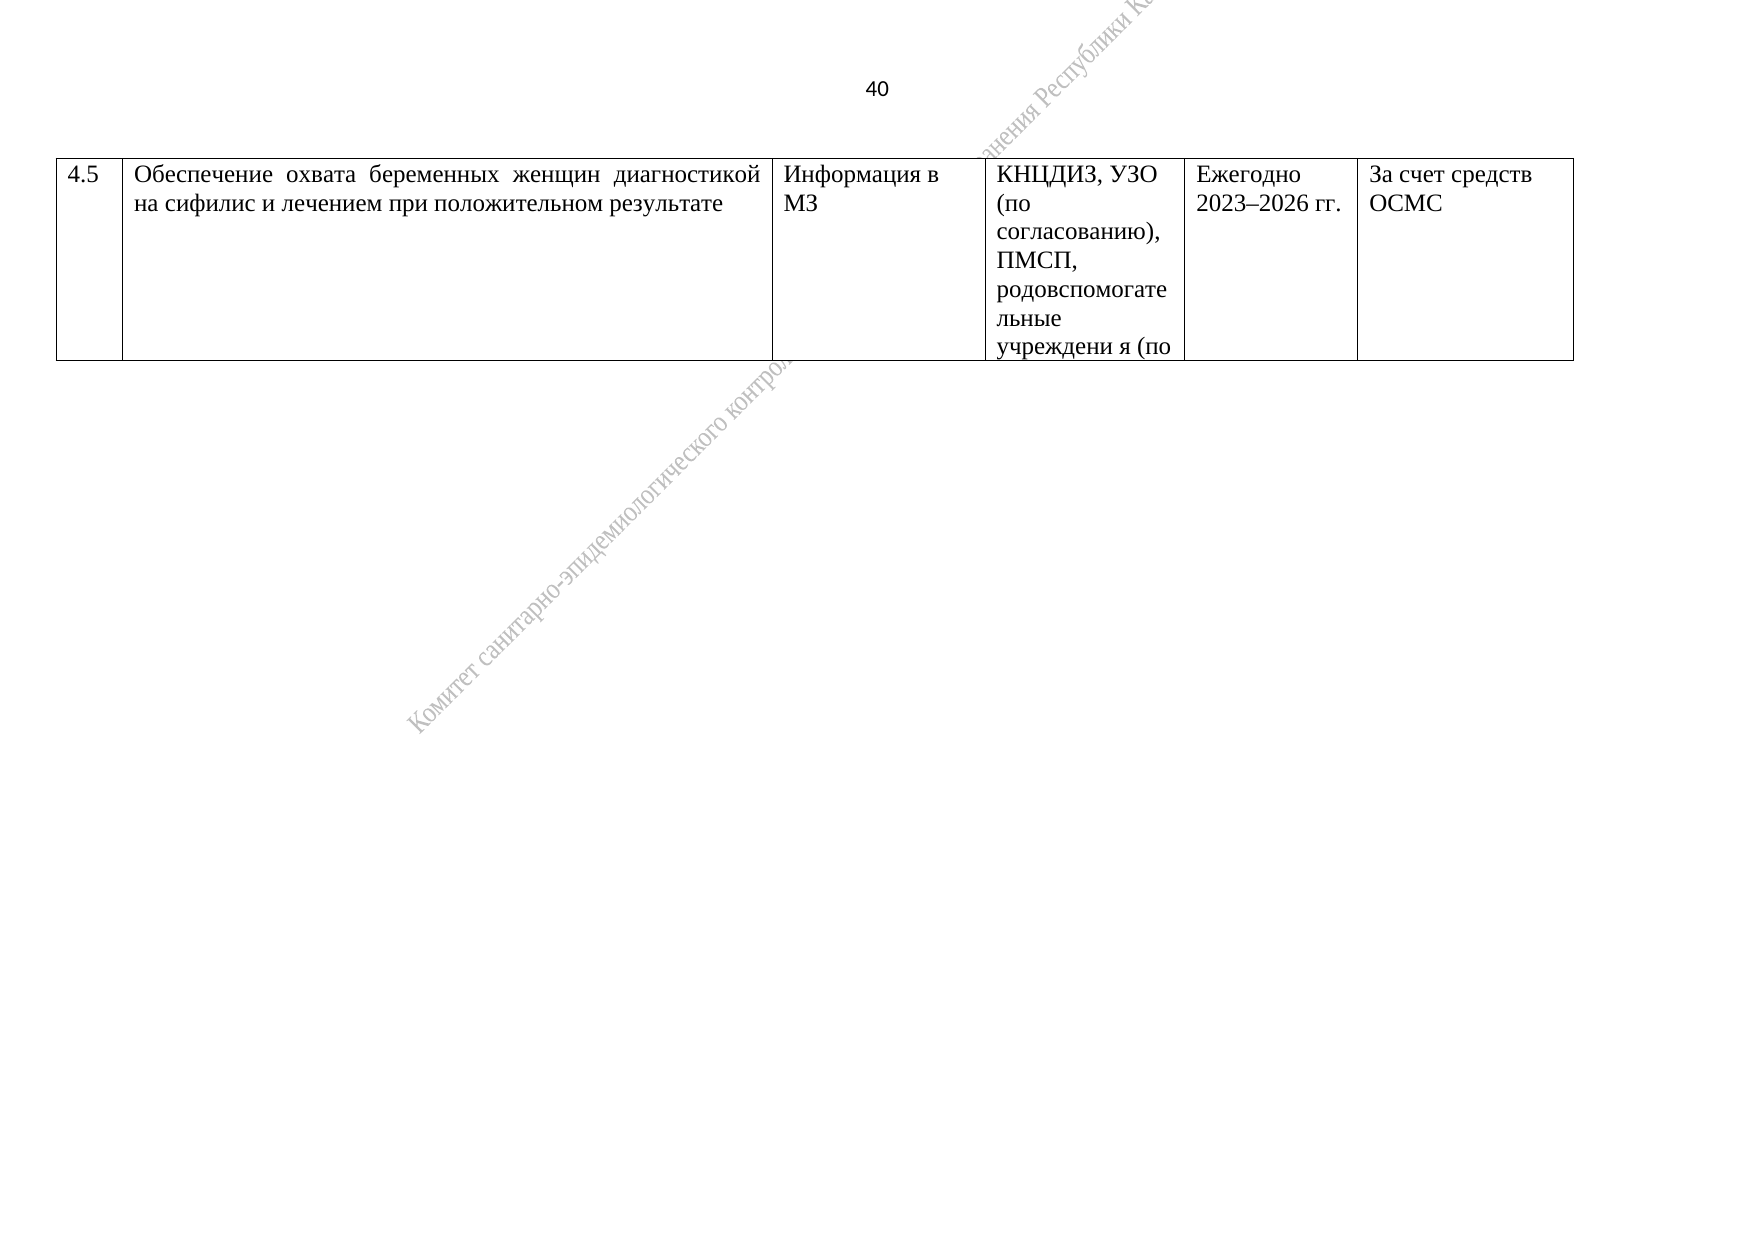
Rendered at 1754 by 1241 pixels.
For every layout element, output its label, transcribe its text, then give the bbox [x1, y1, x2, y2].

table_cell 4.5 [57, 159, 122, 360]
table_cell Обеспечение охвата беременных женщин диагностикой на сифилис и лечением при положительном результате [123, 159, 772, 360]
table_cell Ежегодно 2023–2026 гг. [1185, 159, 1357, 360]
table_cell Информация в МЗ [773, 159, 985, 360]
table_cell За счет средств ОСМС [1358, 159, 1573, 360]
